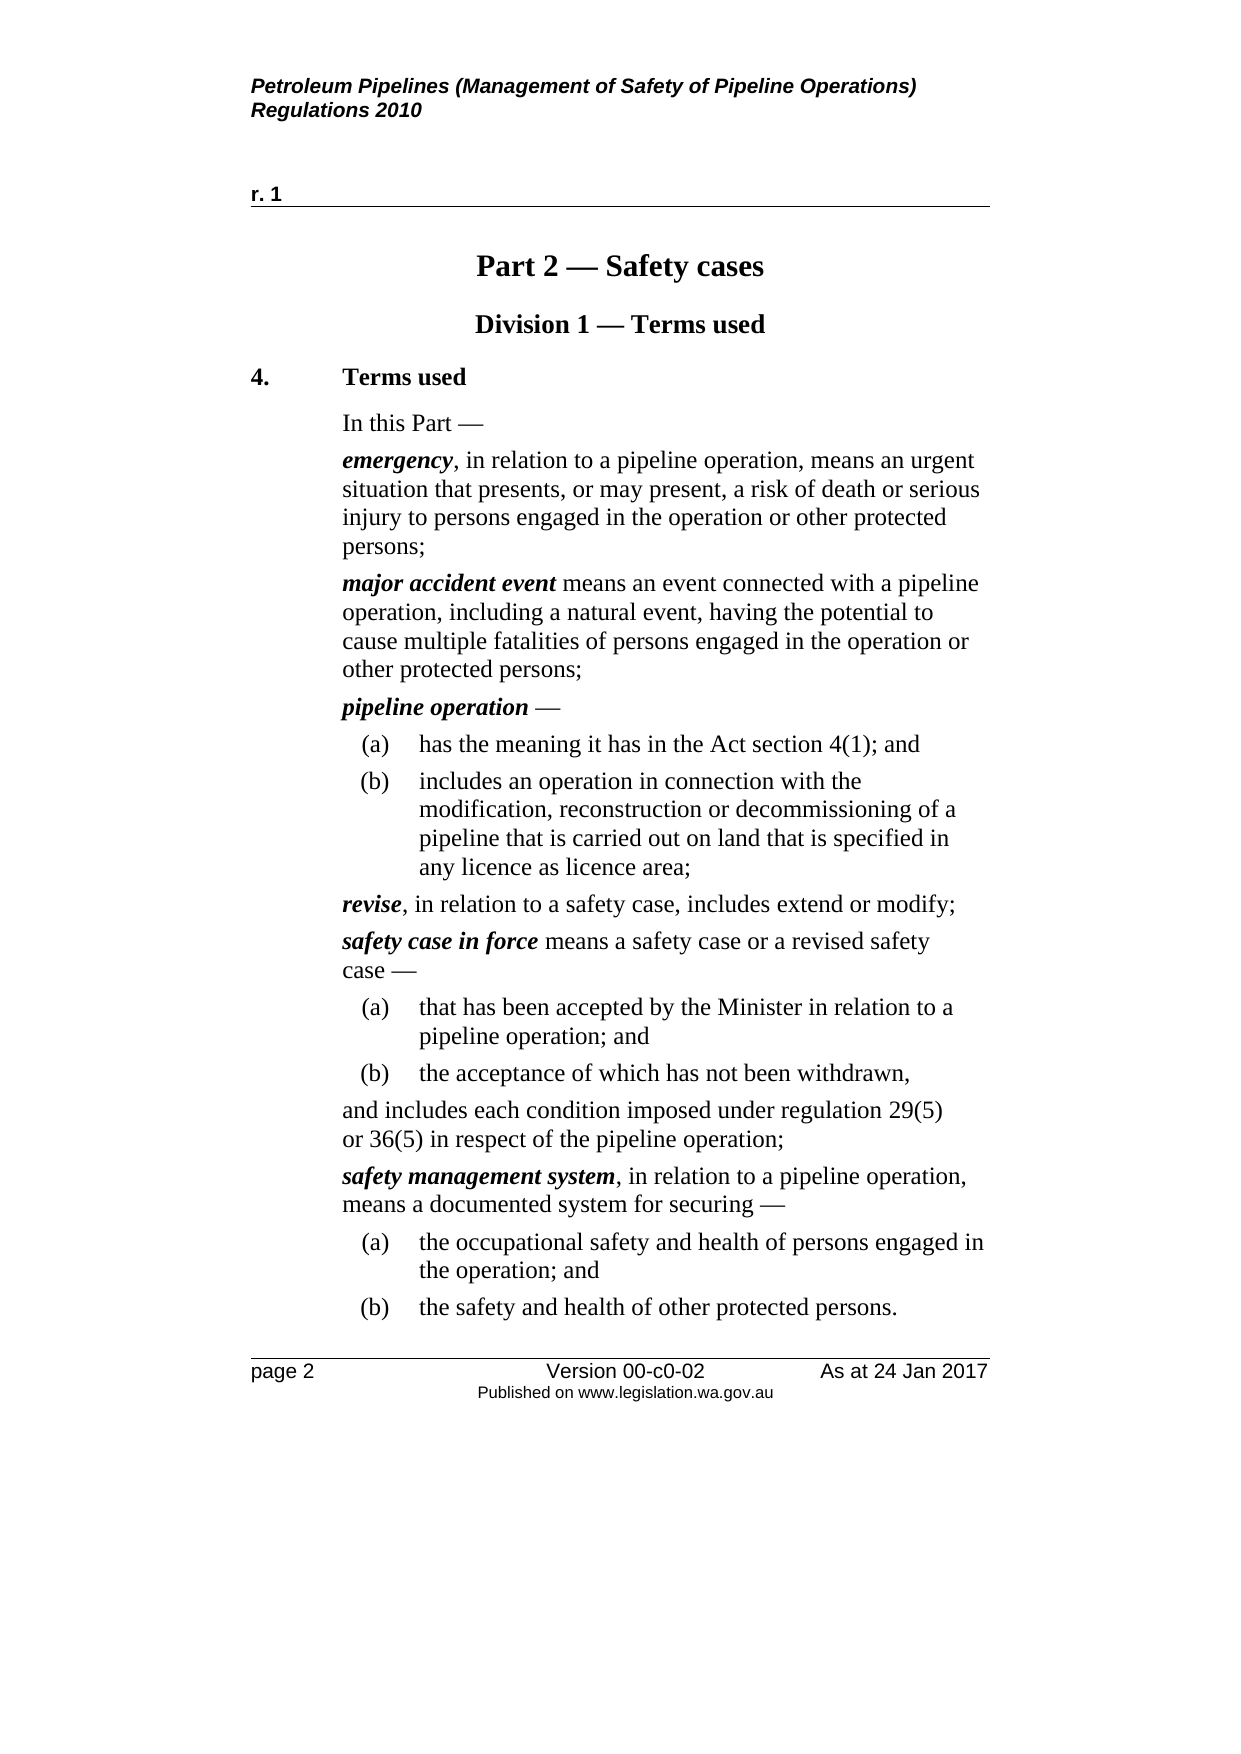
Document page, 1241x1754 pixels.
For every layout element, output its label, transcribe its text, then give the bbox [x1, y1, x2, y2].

text revise, in relation to a safety case, includes extend or modify; [251, 889, 990, 918]
text emergency, in relation to a pipeline operation, means an urgent situation that presents, or may present, a risk of death or serious injury to persons engaged in the operation or other protected persons; [251, 445, 990, 560]
text major accident event means an event connected with a pipeline operation, including a natural event, having the potential to cause multiple fatalities of persons engaged in the operation or other protected persons; [251, 568, 990, 683]
text (b) the acceptance of which has not been withdrawn, [251, 1058, 990, 1087]
text and includes each condition imposed under regulation 29(5) or 36(5) in respect of the pipeline operation; [251, 1095, 990, 1152]
text (a) the occupational safety and health of persons engaged in the operation; and [251, 1227, 990, 1284]
text (a) has the meaning it has in the Act section 4(1); and [251, 729, 990, 757]
text pipeline operation — [251, 692, 990, 720]
text (a) that has been accepted by the Minister in relation to a pipeline operation; and [251, 992, 990, 1049]
text safety management system, in relation to a pipeline operation, means a documented system for securing — [251, 1161, 990, 1218]
subtitle Division 1 — Terms used [251, 308, 990, 339]
text (b) the safety and health of other protected persons. [251, 1292, 990, 1321]
subtitle 4. Terms used [251, 362, 990, 391]
text safety case in force means a safety case or a revised safety case — [251, 926, 990, 984]
text In this Part — [251, 408, 990, 437]
text (b) includes an operation in connection with the modification, reconstruction or decommissioning of a pipeline that is carried out on land that is specified in any licence as licence area; [251, 766, 990, 881]
subtitle Part 2 — Safety cases [251, 247, 990, 283]
